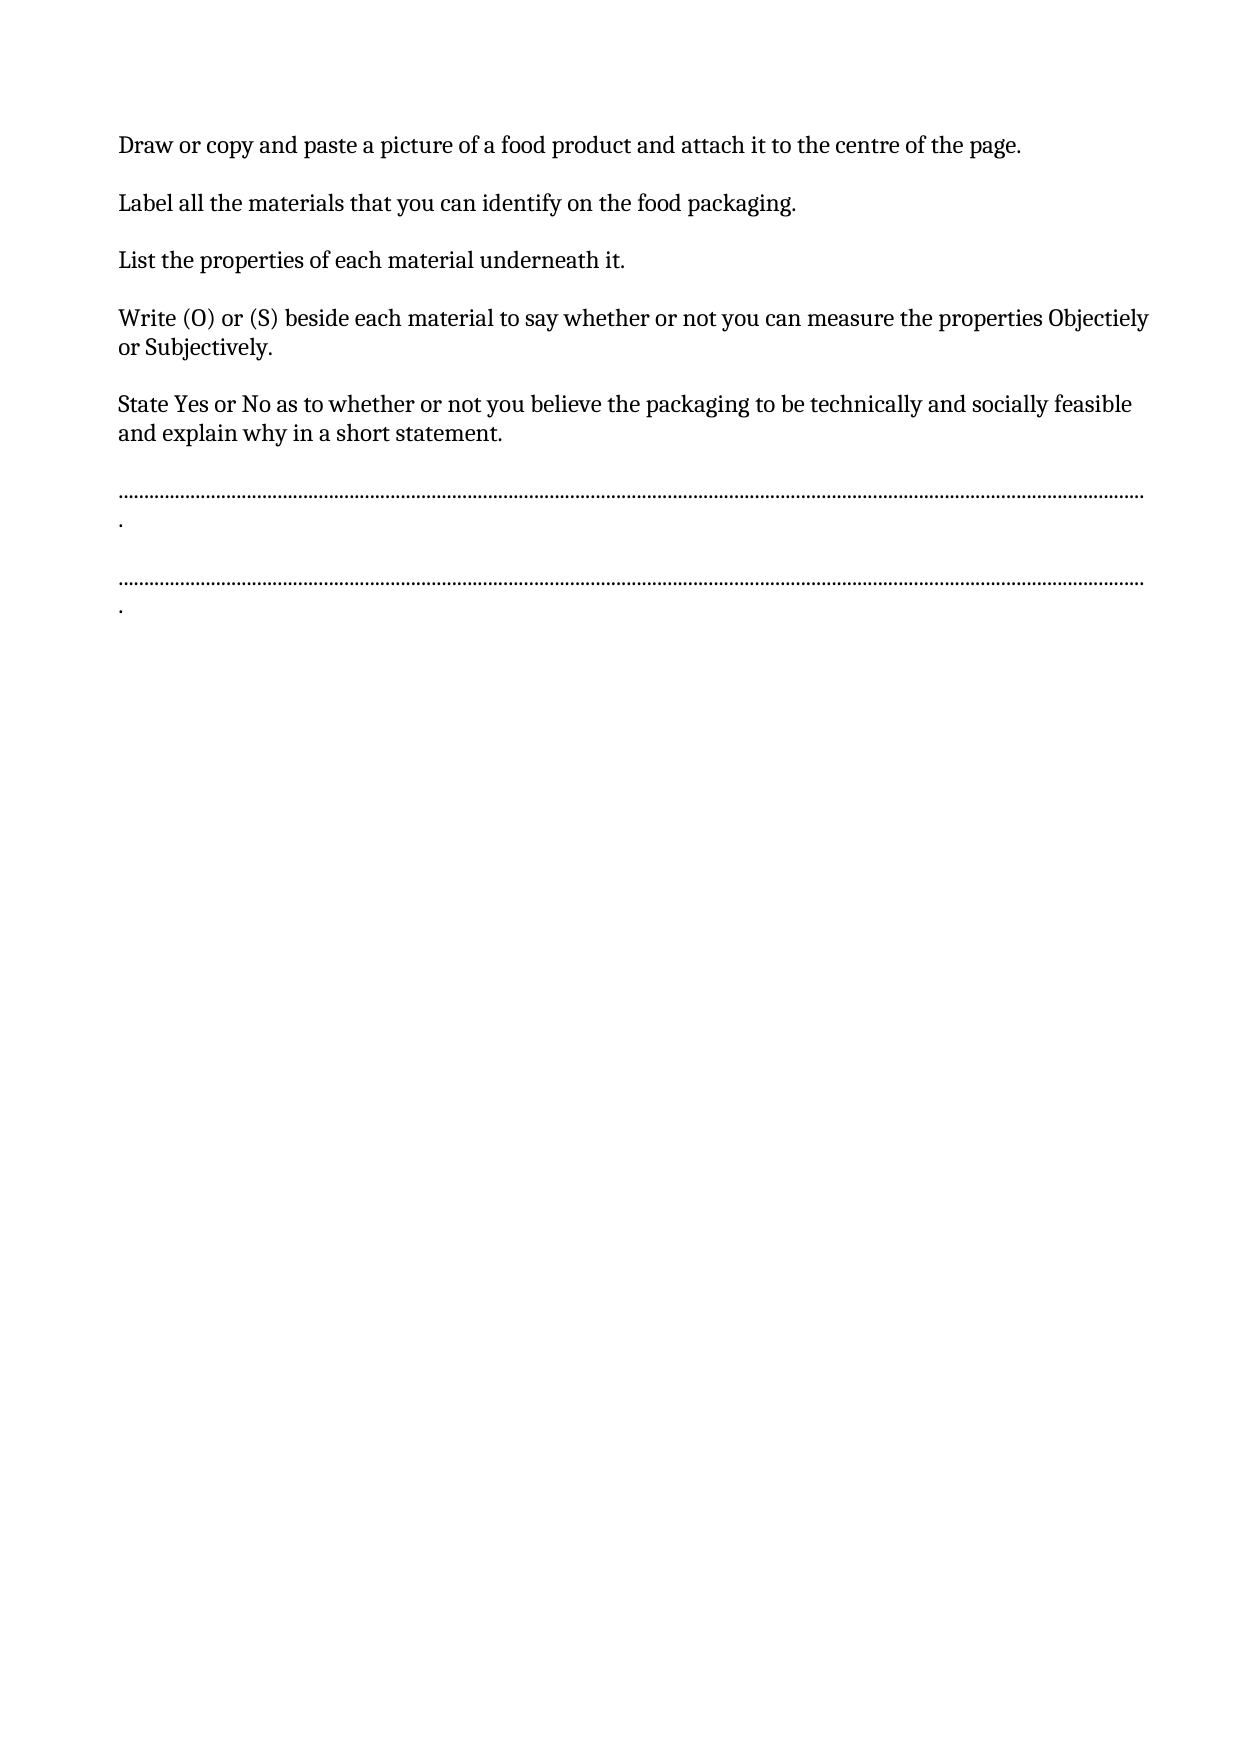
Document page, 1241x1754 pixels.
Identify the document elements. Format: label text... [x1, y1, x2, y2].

text Draw or copy and paste a picture of a food product and attach it to the centre of the page. [118, 131, 1152, 160]
text List the properties of each material underneath it. [118, 246, 1152, 275]
text State Yes or No as to whether or not you believe the packaging to be technically and socially feasible and explain why in a short statement. [118, 390, 1152, 448]
text Write (O) or (S) beside each material to say whether or not you can measure the properties Objectiely or Subjectively. [118, 304, 1152, 361]
text Label all the materials that you can identify on the food packaging. [118, 189, 1152, 218]
text ......................................................................................................................................................................................................... [118, 563, 1152, 620]
text ......................................................................................................................................................................................................... [118, 476, 1152, 534]
